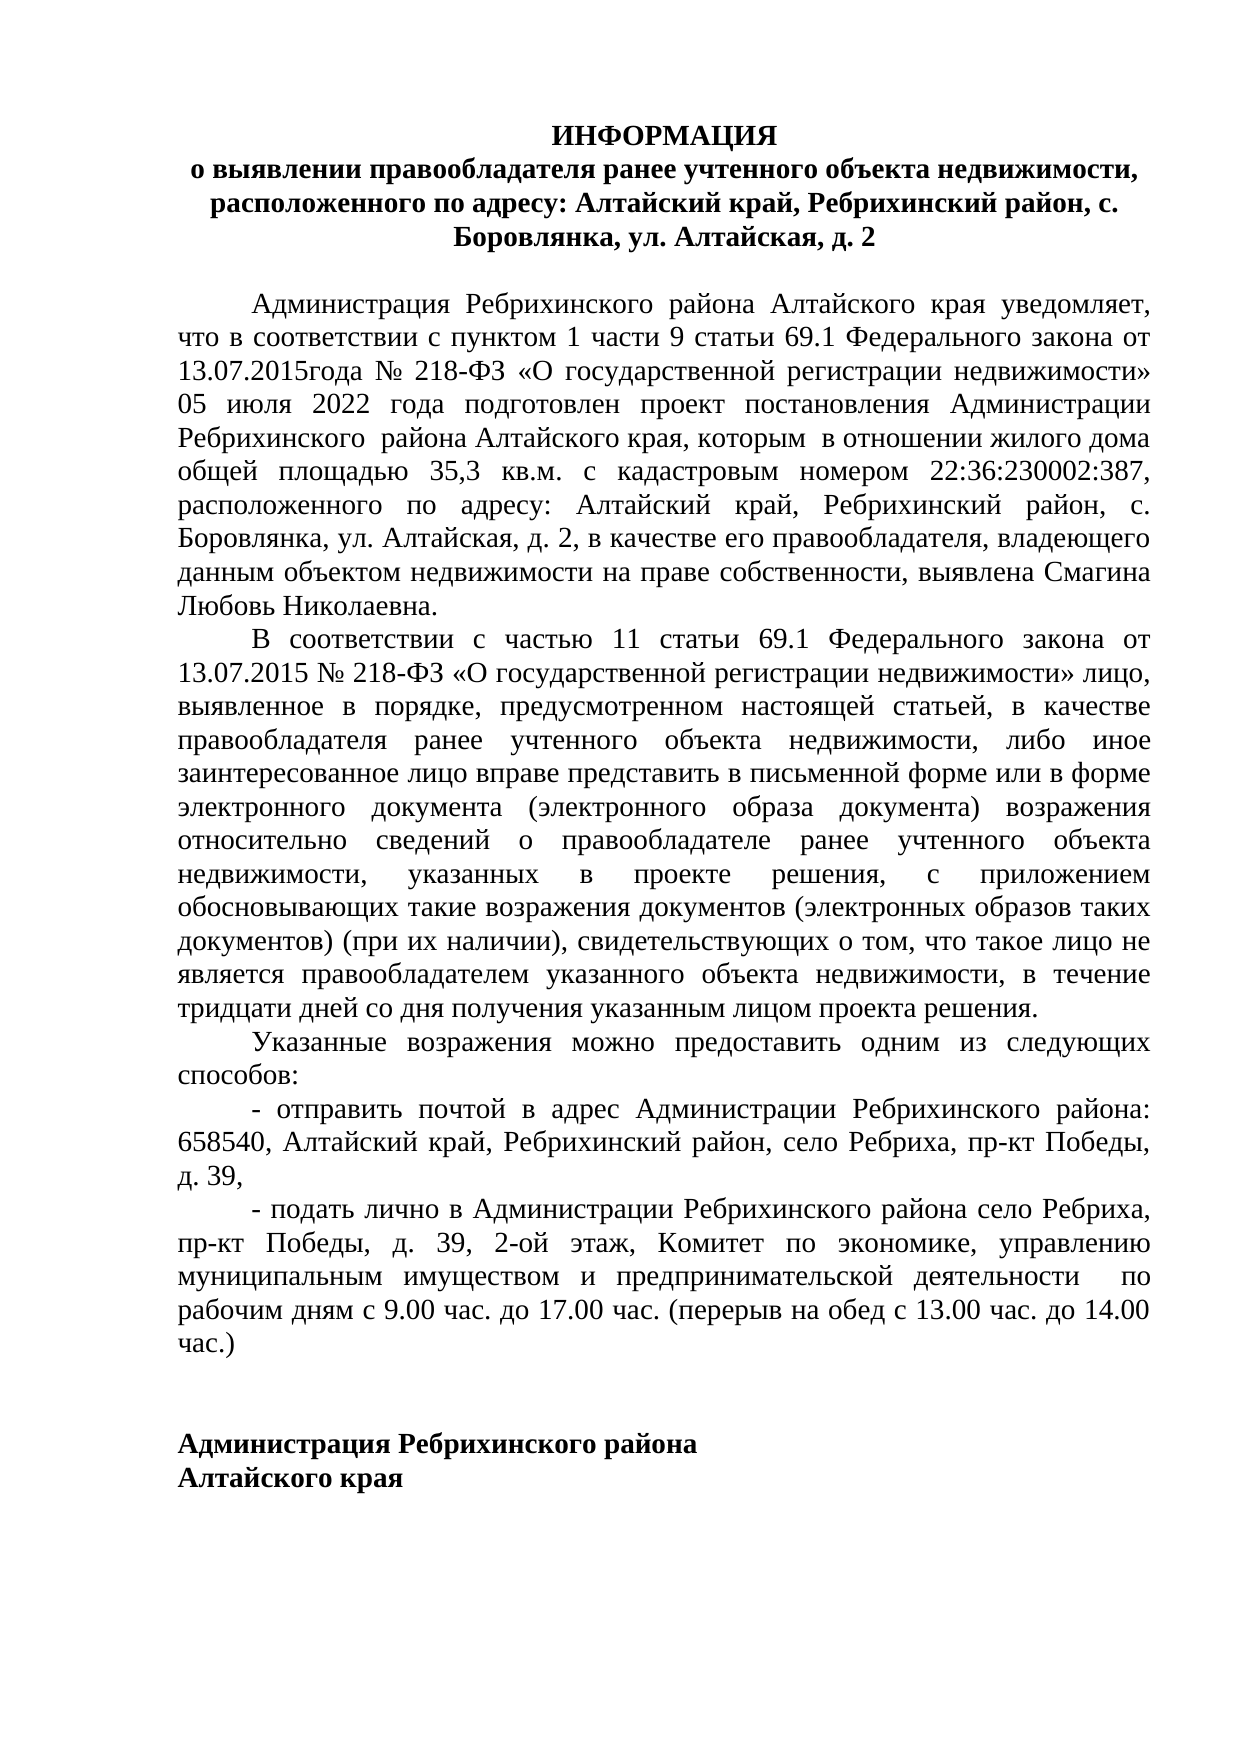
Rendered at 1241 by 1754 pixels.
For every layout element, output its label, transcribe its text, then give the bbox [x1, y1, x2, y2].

text В соответствии с частью 11 статьи 69.1 Федерального закона от 13.07.2015 № 218-ФЗ «О государственной регистрации недвижимости» лицо, выявленное в порядке, предусмотренном настоящей статьей, в качестве правообладателя ранее учтенного объекта недвижимости, либо иное заинтересованное лицо вправе представить в письменной форме или в форме электронного документа (электронного образа документа) возражения относительно сведений о правообладателе ранее учтенного объекта недвижимости, указанных в проекте решения, с приложением обосновывающих такие возражения документов (электронных образов таких документов) (при их наличии), свидетельствующих о том, что такое лицо не является правообладателем указанного объекта недвижимости, в течение тридцати дней со дня получения указанным лицом проекта решения. [177, 621, 1152, 1024]
text Алтайского края [177, 1460, 1152, 1493]
text - отправить почтой в адрес Администрации Ребрихинского района: 658540, Алтайский край, Ребрихинский район, село Ребриха, пр-кт Победы, д. 39, [177, 1091, 1152, 1191]
text Администрация Ребрихинского района [177, 1426, 1152, 1460]
text о выявлении правообладателя ранее учтенного объекта недвижимости, расположенного по адресу: Алтайский край, Ребрихинский район, с. Боровлянка, ул. Алтайская, д. 2 [177, 152, 1152, 252]
text Указанные возражения можно предоставить одним из следующих способов: [177, 1024, 1152, 1091]
text Администрация Ребрихинского района Алтайского края уведомляет, что в соответствии с пунктом 1 части 9 статьи 69.1 Федерального закона от 13.07.2015года № 218-ФЗ «О государственной регистрации недвижимости» 05 июля 2022 года подготовлен проект постановления Администрации Ребрихинского района Алтайского края, которым в отношении жилого дома общей площадью 35,3 кв.м. с кадастровым номером 22:36:230002:387, расположенного по адресу: Алтайский край, Ребрихинский район, с. Боровлянка, ул. Алтайская, д. 2, в качестве его правообладателя, владеющего данным объектом недвижимости на праве собственности, выявлена Смагина Любовь Николаевна. [177, 286, 1152, 621]
text - подать лично в Администрации Ребрихинского района село Ребриха, пр-кт Победы, д. 39, 2-ой этаж, Комитет по экономике, управлению муниципальным имуществом и предпринимательской деятельности по рабочим дням с 9.00 час. до 17.00 час. (перерыв на обед с 13.00 час. до 14.00 час.) [177, 1191, 1152, 1359]
text ИНФОРМАЦИЯ [177, 118, 1152, 152]
